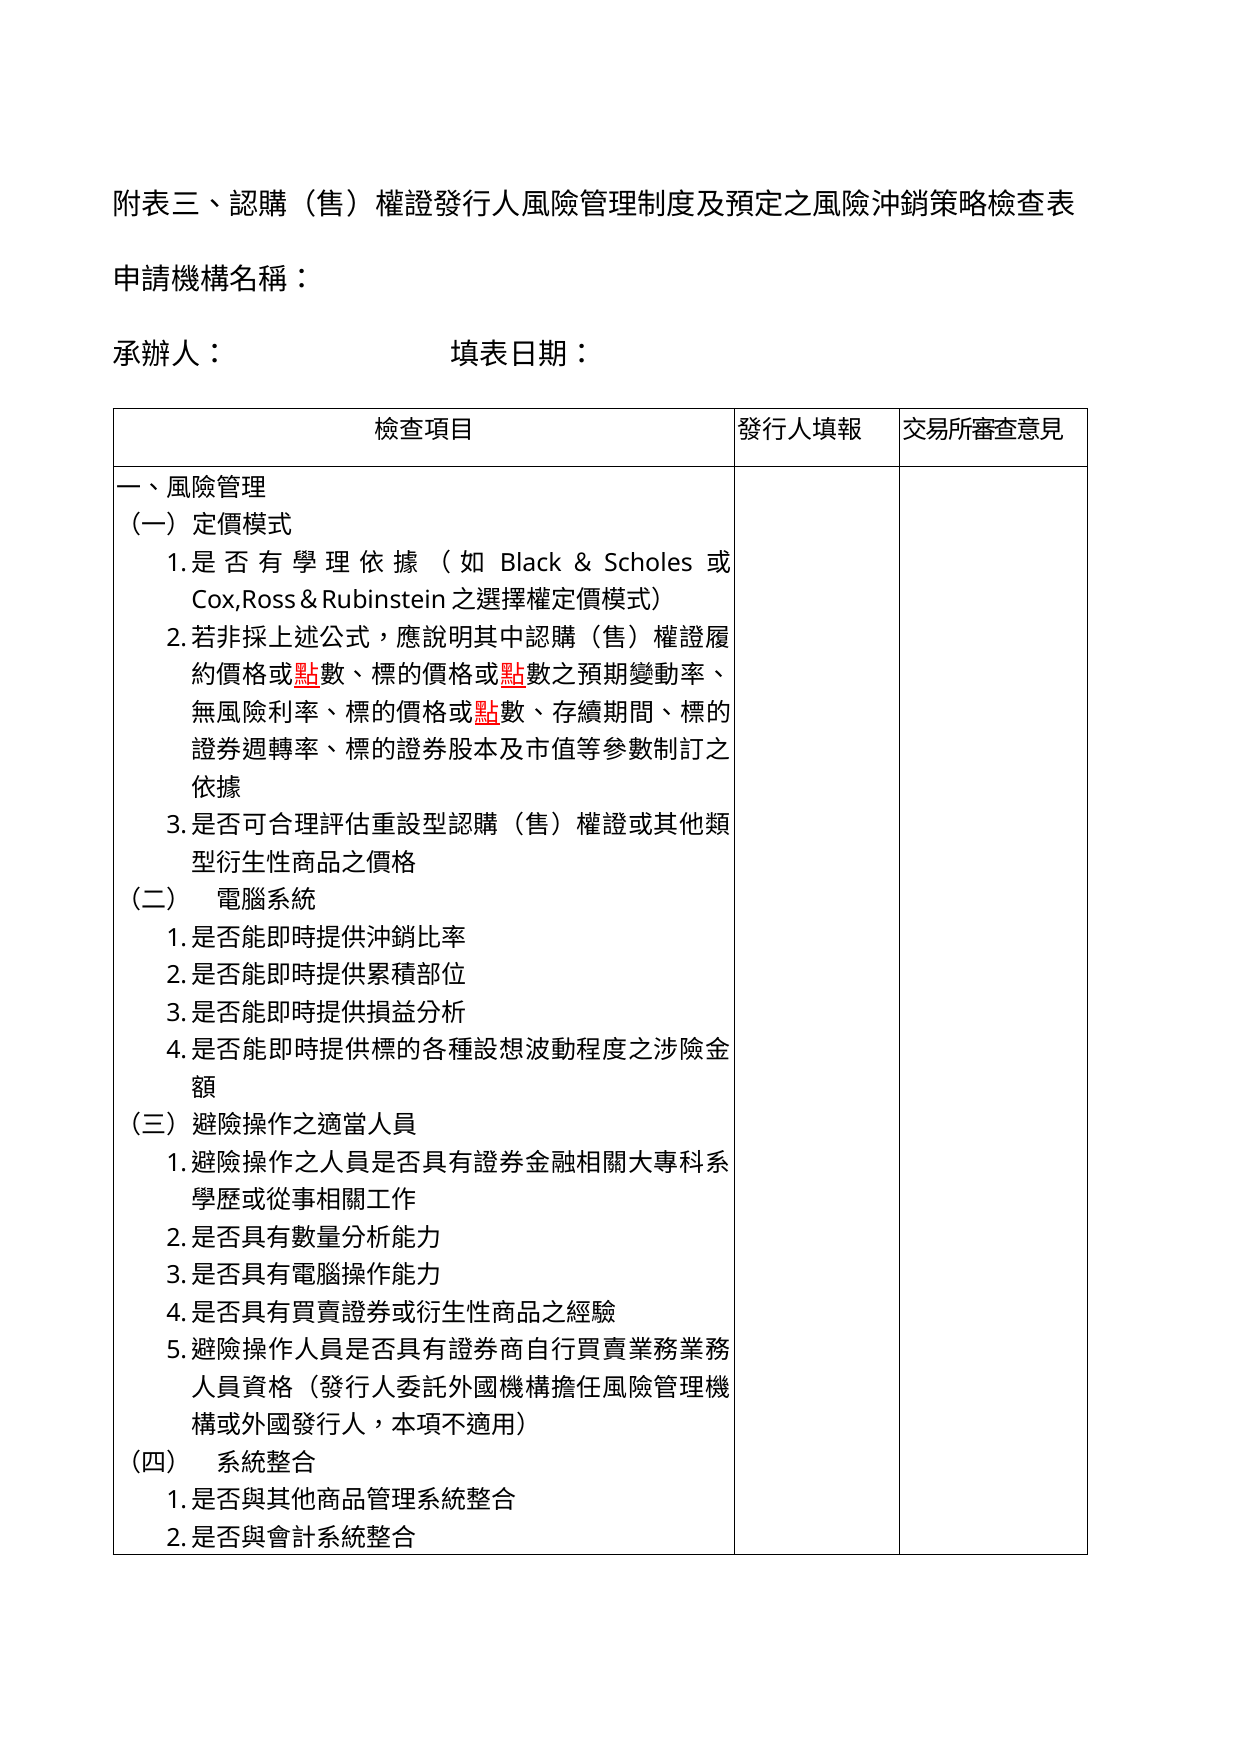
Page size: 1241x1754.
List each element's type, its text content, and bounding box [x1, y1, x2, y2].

text 申請機構名稱： [112, 239, 1128, 314]
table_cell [114, 467, 734, 1554]
text 承辦人： 填表日期： [112, 314, 1128, 389]
text 附表三、認購（售）權證發行人風險管理制度及預定之風險沖銷策略檢查表 [112, 164, 1128, 239]
table_header 發行人填報 [735, 409, 899, 466]
table_cell [735, 467, 899, 1554]
table_header 交易所審查意見 [900, 409, 1087, 466]
table_header 檢查項目 [114, 409, 734, 466]
table_cell [900, 467, 1087, 1554]
